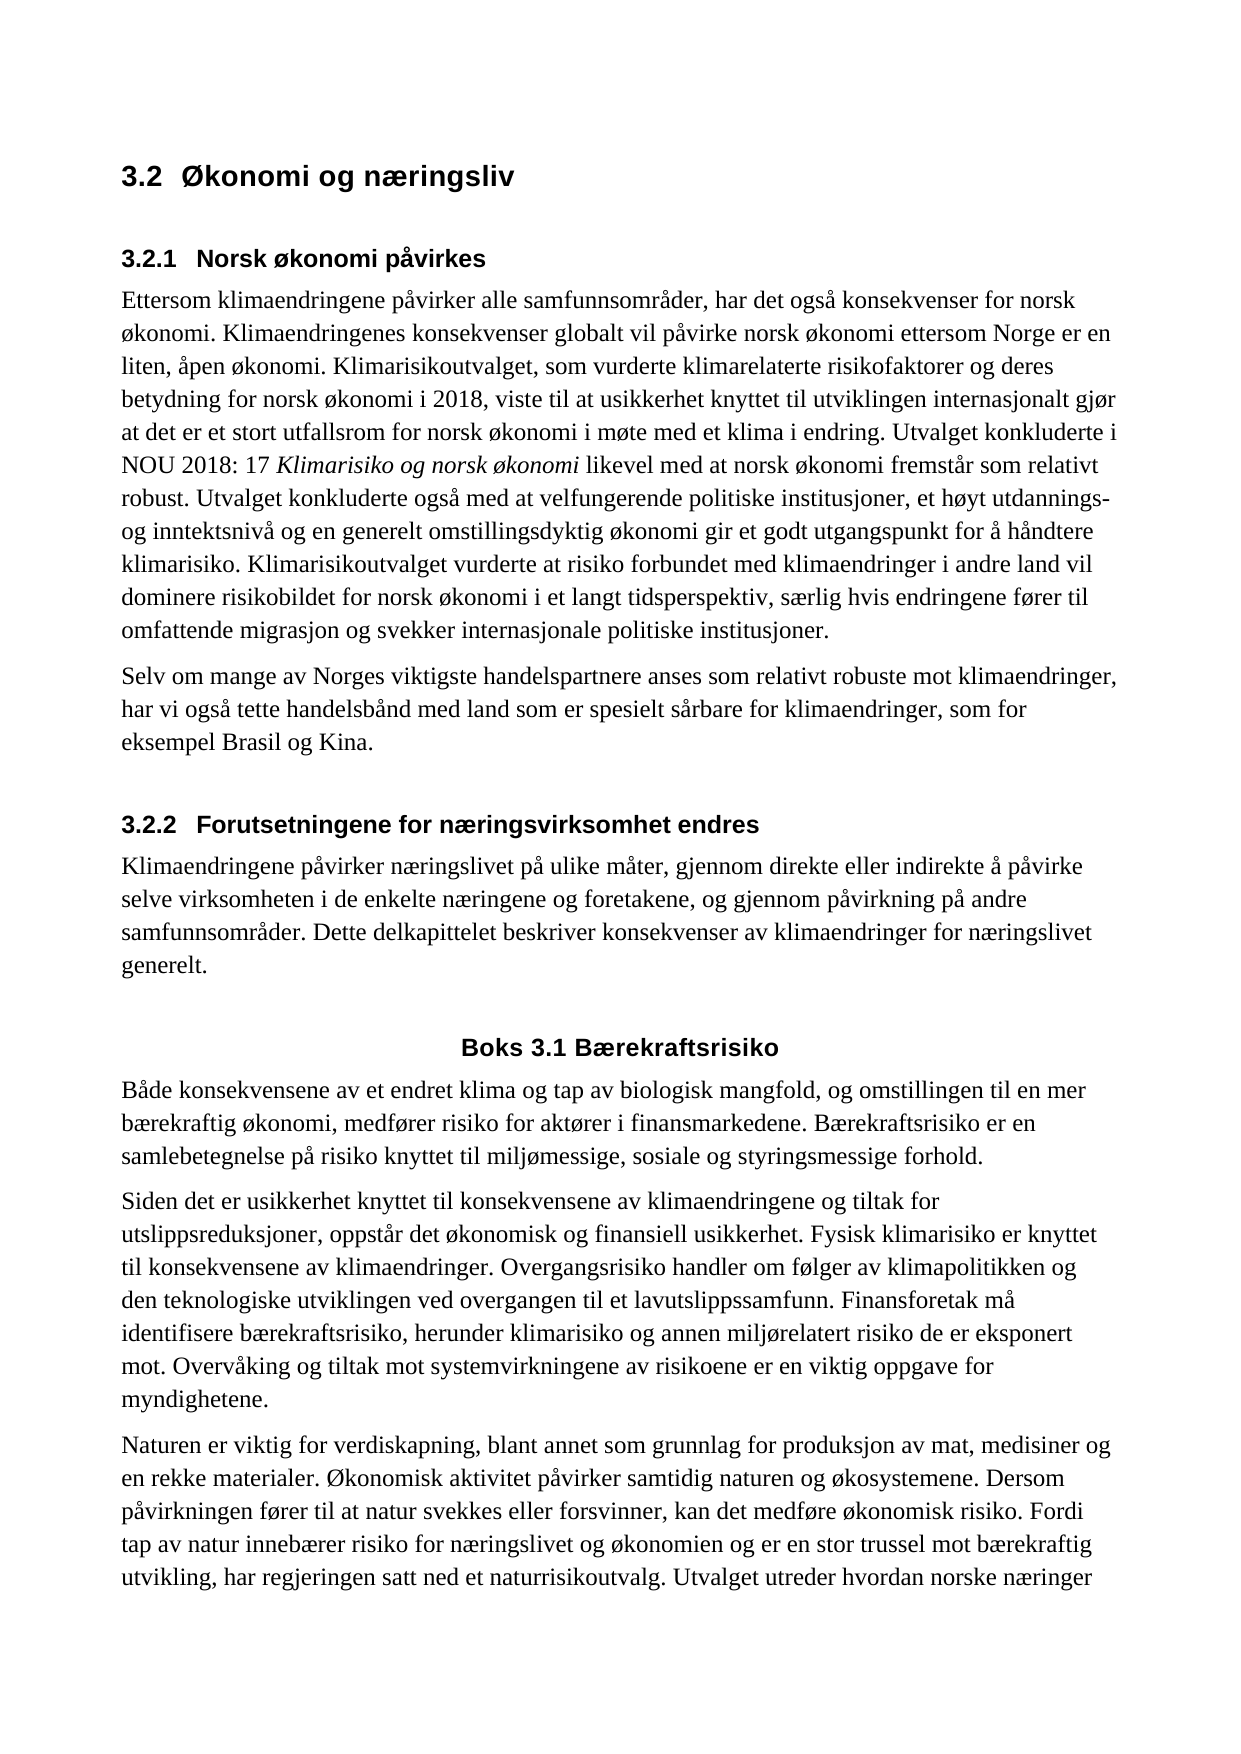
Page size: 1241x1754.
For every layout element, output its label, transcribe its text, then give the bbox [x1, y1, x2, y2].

text Både konsekvensene av et endret klima og tap av biologisk mangfold, og omstillingen til en mer bærekraftig økonomi, medfører risiko for aktører i finansmarkedene. Bærekraftsrisiko er en samlebetegnelse på risiko knyttet til miljømessige, sosiale og styringsmessige forhold. [121, 1075, 1119, 1169]
text Bærekraftsrisiko [121, 1033, 1119, 1062]
text Selv om mange av Norges viktigste handelspartnere anses som relativt robuste mot klimaendringer, har vi også tette handelsbånd med land som er spesielt sårbare for klimaendringer, som for eksempel Brasil og Kina. [121, 661, 1119, 756]
subtitle Økonomi og næringsliv [121, 159, 1119, 193]
subtitle Forutsetningene for næringsvirksomhet endres [121, 810, 1119, 839]
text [121, 1430, 1119, 1591]
text Klimaendringene påvirker næringslivet på ulike måter, gjennom direkte eller indirekte å påvirke selve virksomheten i de enkelte næringene og foretakene, og gjennom påvirkning på andre samfunnsområder. Dette delkapittelet beskriver konsekvenser av klimaendringer for næringslivet generelt. [121, 851, 1119, 979]
subtitle Norsk økonomi påvirkes [121, 244, 1119, 273]
text Ettersom klimaendringene påvirker alle samfunnsområder, har det også konsekvenser for norsk økonomi. Klimaendringenes konsekvenser globalt vil påvirke norsk økonomi ettersom Norge er en liten, åpen økonomi. Klimarisikoutvalget, som vurderte klimarelaterte risikofaktorer og deres betydning for norsk økonomi i 2018, viste til at usikkerhet knyttet til utviklingen internasjonalt gjør at det er et stort utfallsrom for norsk økonomi i møte med et klima i endring. Utvalget konkluderte i NOU 2018: 17 Klimarisiko og norsk økonomi likevel med at norsk økonomi fremstår som relativt robust. Utvalget konkluderte også med at velfungerende politiske institusjoner, et høyt utdannings- og inntektsnivå og en generelt omstillingsdyktig økonomi gir et godt utgangspunkt for å håndtere klimarisiko. Klimarisikoutvalget vurderte at risiko forbundet med klimaendringer i andre land vil dominere risikobildet for norsk økonomi i et langt tidsperspektiv, særlig hvis endringene fører til omfattende migrasjon og svekker internasjonale politiske institusjoner. [121, 285, 1119, 644]
text Siden det er usikkerhet knyttet til konsekvensene av klimaendringene og tiltak for utslippsreduksjoner, oppstår det økonomisk og finansiell usikkerhet. Fysisk klimarisiko er knyttet til konsekvensene av klimaendringer. Overgangsrisiko handler om følger av klimapolitikken og den teknologiske utviklingen ved overgangen til et lavutslippssamfunn. Finansforetak må identifisere bærekraftsrisiko, herunder klimarisiko og annen miljørelatert risiko de er eksponert mot. Overvåking og tiltak mot systemvirkningene av risikoene er en viktig oppgave for myndighetene. [121, 1186, 1119, 1413]
